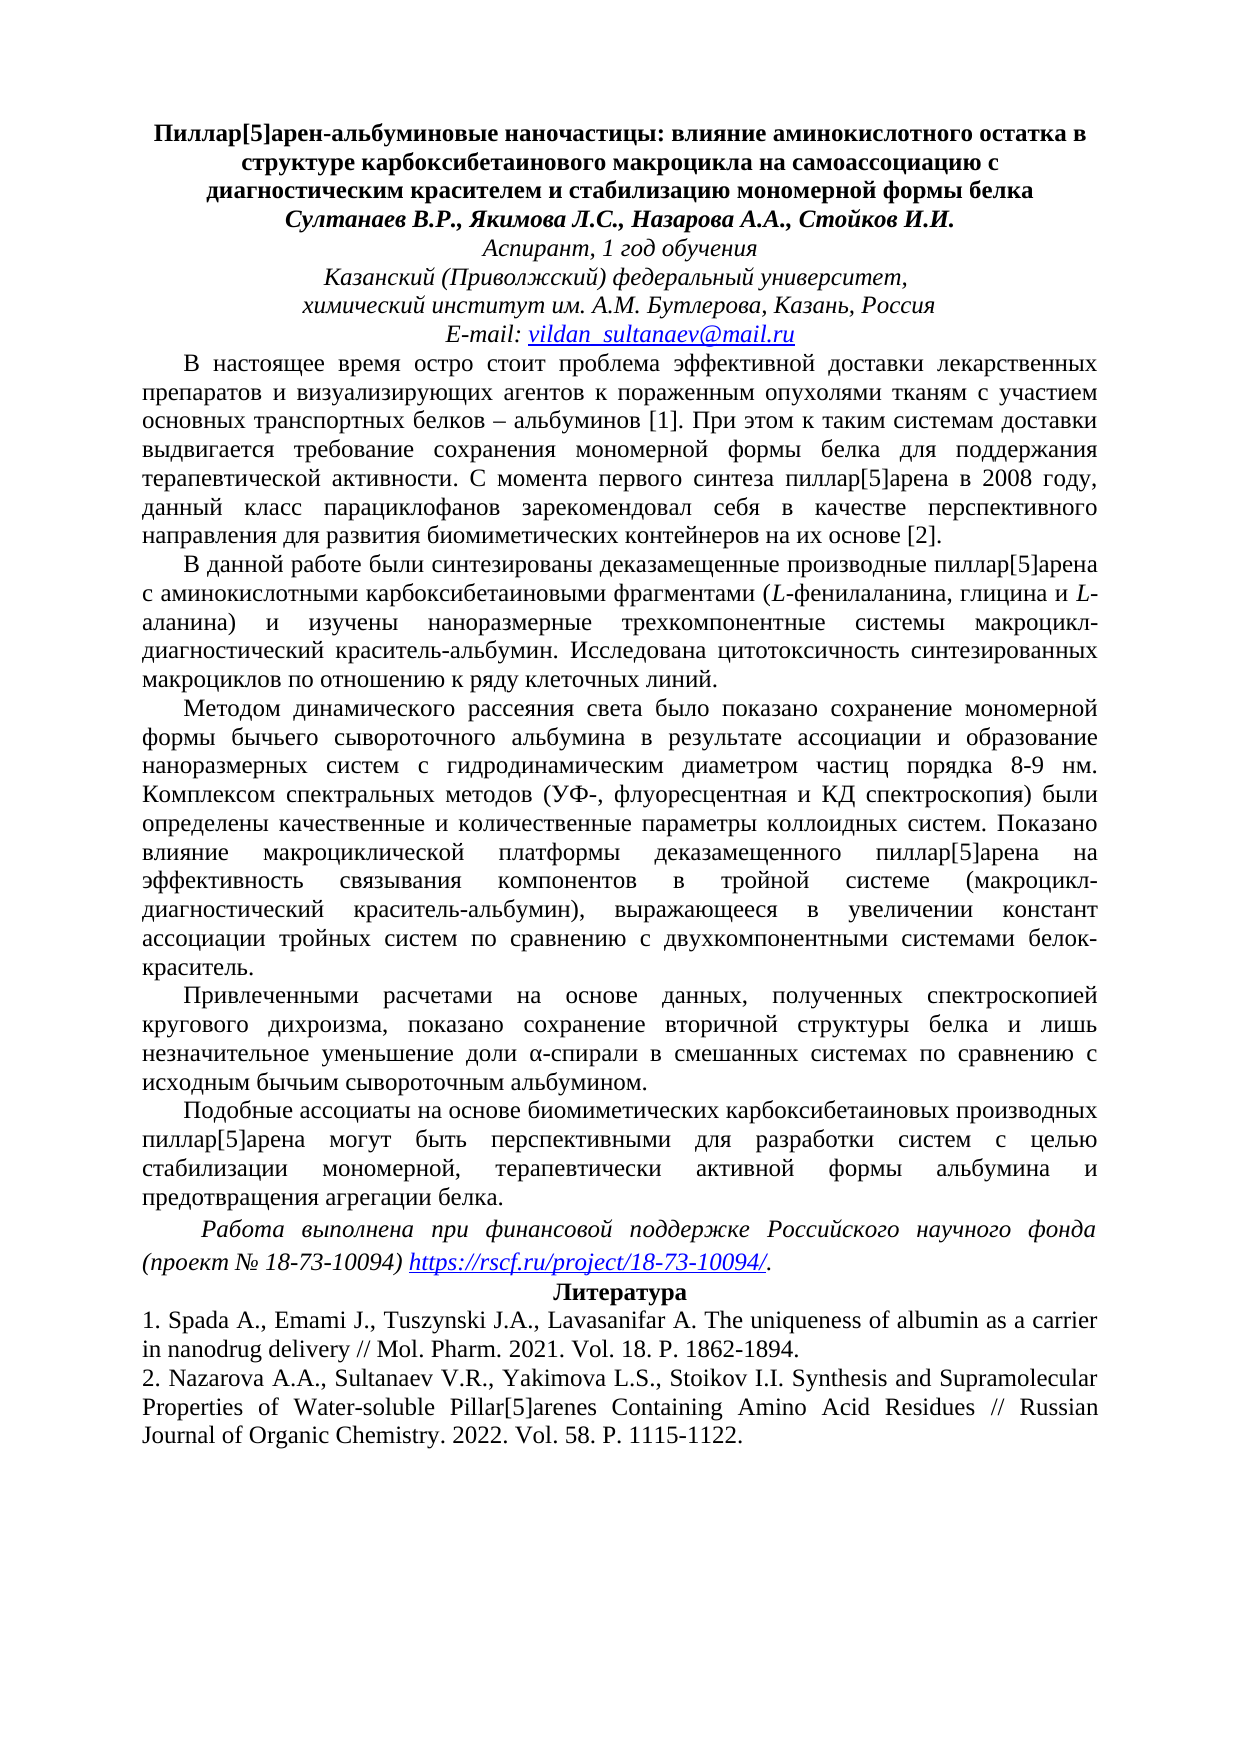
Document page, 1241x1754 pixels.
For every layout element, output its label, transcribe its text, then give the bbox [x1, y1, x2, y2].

text Султанаев В.Р., Якимова Л.С., Назарова А.А., Стойков И.И. [142, 204, 1098, 233]
text В данной работе были синтезированы деказамещенные производные пиллар[5]арена с аминокислотными карбоксибетаиновыми фрагментами (L-фенилаланина, глицина и L-аланина) и изучены наноразмерные трехкомпонентные системы макроцикл-диагностический краситель-альбумин. Исследована цитотоксичность синтезированных макроциклов по отношению к ряду клеточных линий. [142, 549, 1098, 693]
text 1. Spada A., Emami J., Tuszynski J.A., Lavasanifar A. The uniqueness of albumin as a carrier in nanodrug delivery // Mol. Pharm. 2021. Vol. 18. P. 1862-1894. [142, 1306, 1098, 1363]
text Методом динамического рассеяния света было показано сохранение мономерной формы бычьего сывороточного альбумина в результате ассоциации и образование наноразмерных систем с гидродинамическим диаметром частиц порядка 8-9 нм. Комплексом спектральных методов (УФ-, флуоресцентная и КД спектроскопия) были определены качественные и количественные параметры коллоидных систем. Показано влияние макроциклической платформы деказамещенного пиллар[5]арена на эффективность связывания компонентов в тройной системе (макроцикл-диагностический краситель-альбумин), выражающееся в увеличении констант ассоциации тройных систем по сравнению с двухкомпонентными системами белок-краситель. [142, 693, 1098, 981]
text В настоящее время остро стоит проблема эффективной доставки лекарственных препаратов и визуализирующих агентов к пораженным опухолями тканям с участием основных транспортных белков – альбуминов [1]. При этом к таким системам доставки выдвигается требование сохранения мономерной формы белка для поддержания терапевтической активности. С момента первого синтеза пиллар[5]арена в 2008 году, данный класс парациклофанов зарекомендовал себя в качестве перспективного направления для развития биомиметических контейнеров на их основе [2]. [142, 348, 1098, 549]
text Подобные ассоциаты на основе биомиметических карбоксибетаиновых производных пиллар[5]арена могут быть перспективными для разработки систем с целью стабилизации мономерной, терапевтически активной формы альбумина и предотвращения агрегации белка. [142, 1096, 1098, 1211]
text Привлеченными расчетами на основе данных, полученных спектроскопией кругового дихроизма, показано сохранение вторичной структуры белка и лишь незначительное уменьшение доли α-спирали в смешанных системах по сравнению с исходным бычьим сывороточным альбумином. [142, 981, 1098, 1096]
text Пиллар[5]арен-альбуминовые наночастицы: влияние аминокислотного остатка в структуре карбоксибетаинового макроцикла на самоассоциацию с диагностическим красителем и стабилизацию мономерной формы белка [142, 118, 1098, 204]
text Аспирант, 1 год обучения [142, 233, 1098, 262]
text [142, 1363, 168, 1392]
text Литература [142, 1277, 1098, 1306]
text Работа выполнена при финансовой поддержке Российского научного фонда (проект № 18-73-10094) https://rscf.ru/project/18-73-10094/. [142, 1211, 1098, 1277]
text E-mail: vildan_sultanaev@mail.ru [142, 319, 1098, 348]
text Казанский (Приволжский) федеральный университет, химический институт им. А.М. Бутлерова, Казань, Россия [142, 262, 1098, 319]
text 2. Nazarova A.A., Sultanaev V.R., Yakimova L.S., Stoikov I.I. Synthesis and Supramolecular Properties of Water-soluble Pillar[5]arenes Containing Amino Acid Residues // Russian Journal of Organic Chemistry. 2022. Vol. 58. P. 1115-1122. [439, 1392, 1098, 1449]
